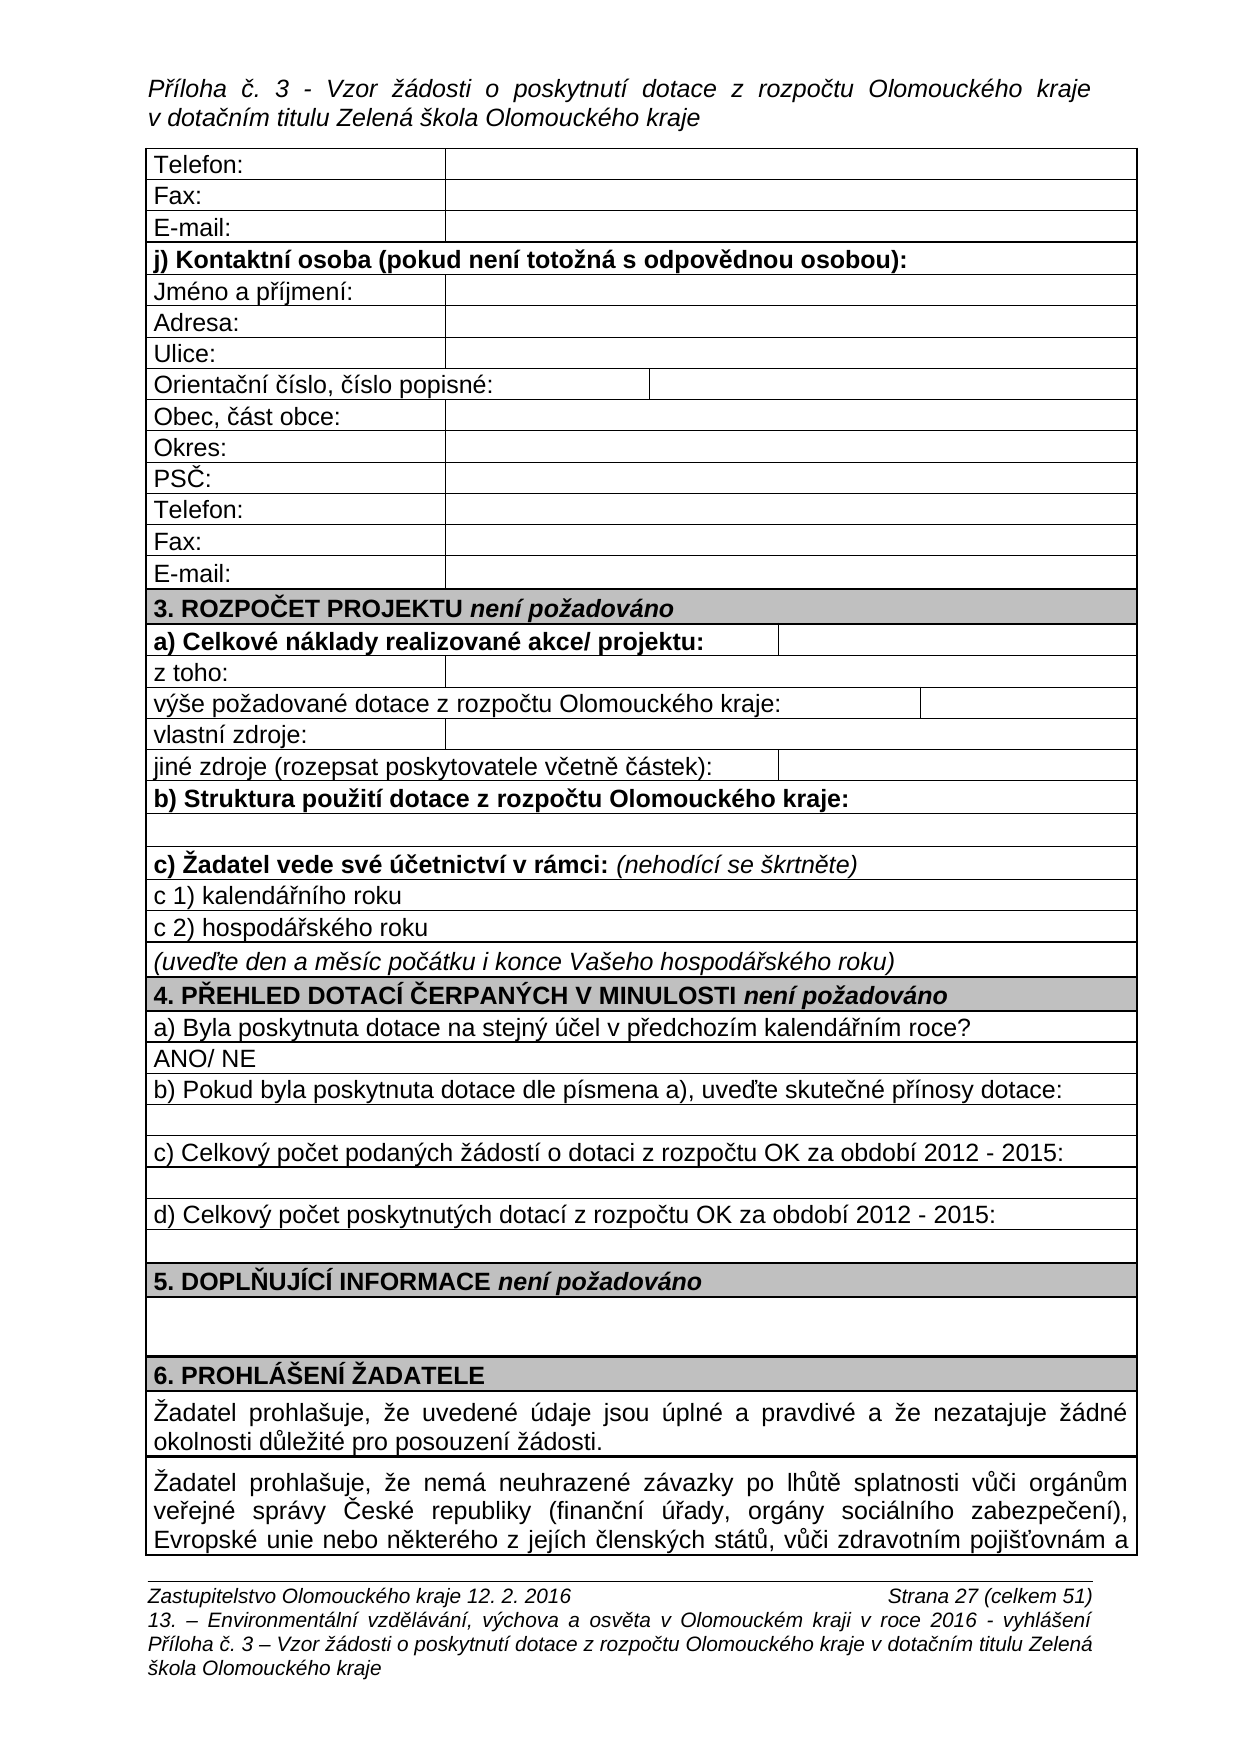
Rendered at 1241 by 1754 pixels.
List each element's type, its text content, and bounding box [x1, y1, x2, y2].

table_cell [545, 275, 650, 305]
table_cell [446, 149, 545, 179]
table_cell Telefon: [147, 494, 445, 524]
table_cell E-mail: [147, 556, 445, 588]
table_cell [966, 431, 1136, 462]
table_cell [921, 431, 966, 462]
table_cell [650, 275, 778, 305]
table_cell [778, 400, 921, 430]
table_cell Okres: [147, 431, 445, 462]
table_cell [545, 556, 650, 588]
table_cell [650, 369, 778, 399]
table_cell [147, 1458, 1136, 1554]
table_cell [446, 338, 545, 368]
table_cell 6. PROHLÁŠENÍ ŽADATELE [147, 1358, 1136, 1390]
table_cell [778, 149, 921, 179]
table_cell [966, 211, 1136, 241]
table_cell [778, 1168, 921, 1198]
table_cell [921, 525, 966, 555]
table_cell [966, 400, 1136, 430]
table_cell Telefon: [147, 149, 445, 179]
table_cell [921, 149, 966, 179]
table_cell [650, 880, 778, 910]
table_cell [921, 369, 966, 399]
table_cell [966, 275, 1136, 305]
table_cell Jméno a příjmení: [147, 275, 445, 305]
table_cell [921, 688, 966, 718]
table_cell [778, 1230, 921, 1262]
table_cell [921, 719, 966, 749]
table_cell [650, 400, 778, 430]
table_cell [545, 1168, 650, 1198]
table_cell [778, 338, 921, 368]
table_cell [346, 1230, 446, 1262]
table_cell [921, 400, 966, 430]
table_cell [921, 625, 966, 655]
table_cell [650, 211, 778, 241]
table_cell [650, 1230, 778, 1262]
table_cell 4. PŘEHLED DOTACÍ ČERPANÝCH V MINULOSTI není požadováno [147, 978, 1136, 1010]
table_cell [650, 719, 778, 749]
table_cell jiné zdroje (rozepsat poskytovatele včetně částek): [147, 750, 778, 780]
table_cell [966, 688, 1136, 718]
table_cell [545, 1105, 650, 1135]
table_cell [966, 180, 1136, 210]
table_cell [147, 1298, 1136, 1355]
table_cell [921, 656, 966, 687]
table_cell [545, 719, 650, 749]
table_cell [650, 1168, 778, 1198]
table_cell [778, 880, 921, 910]
table_cell [966, 556, 1136, 588]
table_cell c) Celkový počet podaných žádostí o dotaci z rozpočtu OK za období 2012 - 2015: [147, 1136, 1136, 1166]
table_cell [446, 211, 545, 241]
table_cell [650, 1105, 778, 1135]
table_cell [778, 719, 921, 749]
table_cell [446, 431, 545, 462]
table_cell [147, 1168, 246, 1198]
table_cell [246, 1105, 346, 1135]
table_cell [921, 275, 966, 305]
table_cell [650, 149, 778, 179]
table_cell PSČ: [147, 463, 445, 493]
table_cell [921, 750, 966, 780]
table_cell [545, 525, 650, 555]
table_cell [446, 911, 545, 941]
table_cell [921, 211, 966, 241]
table_cell [966, 719, 1136, 749]
table_cell [650, 525, 778, 555]
table_cell [545, 400, 650, 430]
table_cell a) Byla poskytnuta dotace na stejný účel v předchozím kalendářním roce? [147, 1012, 1136, 1041]
table_cell j) Kontaktní osoba (pokud není totožná s odpovědnou osobou): [147, 243, 1136, 274]
table_cell c 1) kalendářního roku [147, 880, 446, 910]
table_cell [650, 306, 778, 337]
table_cell Orientační číslo, číslo popisné: [147, 369, 649, 399]
table_cell [921, 338, 966, 368]
table_cell [446, 275, 545, 305]
table_cell [147, 1105, 246, 1135]
table_cell [966, 656, 1136, 687]
table_cell [966, 525, 1136, 555]
table_cell Fax: [147, 525, 445, 555]
table_cell [346, 1105, 446, 1135]
table_cell 5. DOPLŇUJÍCÍ INFORMACE není požadováno [147, 1264, 1136, 1296]
table_cell [778, 656, 921, 687]
table_cell [921, 494, 966, 524]
table_cell [966, 369, 1136, 399]
table_cell [966, 306, 1136, 337]
table_cell b) Struktura použití dotace z rozpočtu Olomouckého kraje: [147, 781, 1136, 813]
table_cell [545, 431, 650, 462]
table_cell [147, 1230, 246, 1262]
table_cell [966, 494, 1136, 524]
table_cell d) Celkový počet poskytnutých dotací z rozpočtu OK za období 2012 - 2015: [147, 1199, 1136, 1229]
table_cell c 2) hospodářského roku [147, 911, 446, 941]
table_cell z toho: [147, 656, 445, 687]
table_cell (uveďte den a měsíc počátku i konce Vašeho hospodářského roku) [147, 943, 1136, 976]
table_cell Obec, část obce: [147, 400, 445, 430]
table_cell [921, 556, 966, 588]
table_cell [446, 525, 545, 555]
table_cell [921, 1168, 966, 1198]
table_cell [650, 338, 778, 368]
table_cell [545, 1230, 650, 1262]
table_cell [650, 656, 778, 687]
table_cell [446, 719, 545, 749]
table_cell [966, 338, 1136, 368]
table_cell [778, 306, 921, 337]
table_cell [921, 1105, 966, 1135]
table_cell [966, 1105, 1136, 1135]
table_cell [966, 1168, 1136, 1198]
table_cell [446, 556, 545, 588]
table_cell [147, 814, 1136, 846]
table_cell [650, 911, 778, 941]
table_cell b) Pokud byla poskytnuta dotace dle písmena a), uveďte skutečné přínosy dotace: [147, 1074, 1136, 1104]
table_cell [966, 149, 1136, 179]
table_cell [778, 463, 921, 493]
table_cell [446, 1230, 545, 1262]
table_cell 3. ROZPOČET PROJEKTU není požadováno [147, 590, 1136, 623]
table_cell [966, 750, 1136, 780]
table_cell [966, 463, 1136, 493]
table_cell [446, 494, 545, 524]
table_cell [778, 211, 921, 241]
table_cell [446, 1168, 545, 1198]
table_cell [778, 911, 921, 941]
table_cell [545, 880, 650, 910]
table_cell [545, 149, 650, 179]
table_cell [779, 750, 921, 780]
table_cell [966, 1230, 1136, 1262]
table_cell [650, 431, 778, 462]
table_cell vlastní zdroje: [147, 719, 445, 749]
table_cell [779, 625, 921, 655]
table_cell [446, 463, 545, 493]
table_cell [650, 180, 778, 210]
table_cell [921, 306, 966, 337]
table_cell Fax: [147, 180, 445, 210]
table_cell [346, 1168, 446, 1198]
table_cell [545, 180, 650, 210]
table_cell [921, 180, 966, 210]
table_cell [966, 911, 1136, 941]
table_cell výše požadované dotace z rozpočtu Olomouckého kraje: [147, 688, 920, 718]
table_cell Žadatel prohlašuje, že uvedené údaje jsou úplné a pravdivé a že nezatajuje žádné okolnosti důležité pro posouzení žádosti. [147, 1392, 1136, 1455]
table_cell [966, 625, 1136, 655]
table_cell c) Žadatel vede své účetnictví v rámci: (nehodící se škrtněte) [147, 847, 1136, 879]
table_cell Adresa: [147, 306, 445, 337]
table_cell [778, 369, 921, 399]
table_cell [921, 911, 966, 941]
table_cell [650, 494, 778, 524]
table_cell [778, 1105, 921, 1135]
table_cell [778, 525, 921, 555]
table_cell [545, 463, 650, 493]
table_cell [246, 1168, 346, 1198]
table_cell [446, 400, 545, 430]
table_cell [921, 463, 966, 493]
table_cell [545, 911, 650, 941]
table_cell [446, 880, 545, 910]
table_cell [966, 880, 1136, 910]
table_cell a) Celkové náklady realizované akce/ projektu: [147, 625, 778, 655]
table_cell [545, 656, 650, 687]
table_cell [778, 275, 921, 305]
table_cell E-mail: [147, 211, 445, 241]
table_cell [446, 180, 545, 210]
table_cell [650, 556, 778, 588]
table_cell [246, 1230, 346, 1262]
table_cell [545, 338, 650, 368]
table_cell [778, 180, 921, 210]
table_cell [778, 556, 921, 588]
table_cell [650, 463, 778, 493]
table_cell ANO/ NE [147, 1043, 1136, 1073]
table_cell [778, 431, 921, 462]
table_cell [545, 494, 650, 524]
table_cell [446, 306, 545, 337]
table_cell [921, 1230, 966, 1262]
table_cell [545, 306, 650, 337]
table_cell [778, 494, 921, 524]
table_cell [545, 211, 650, 241]
table_cell [921, 880, 966, 910]
table_cell [446, 656, 545, 687]
table_cell Ulice: [147, 338, 445, 368]
table_cell [446, 1105, 545, 1135]
